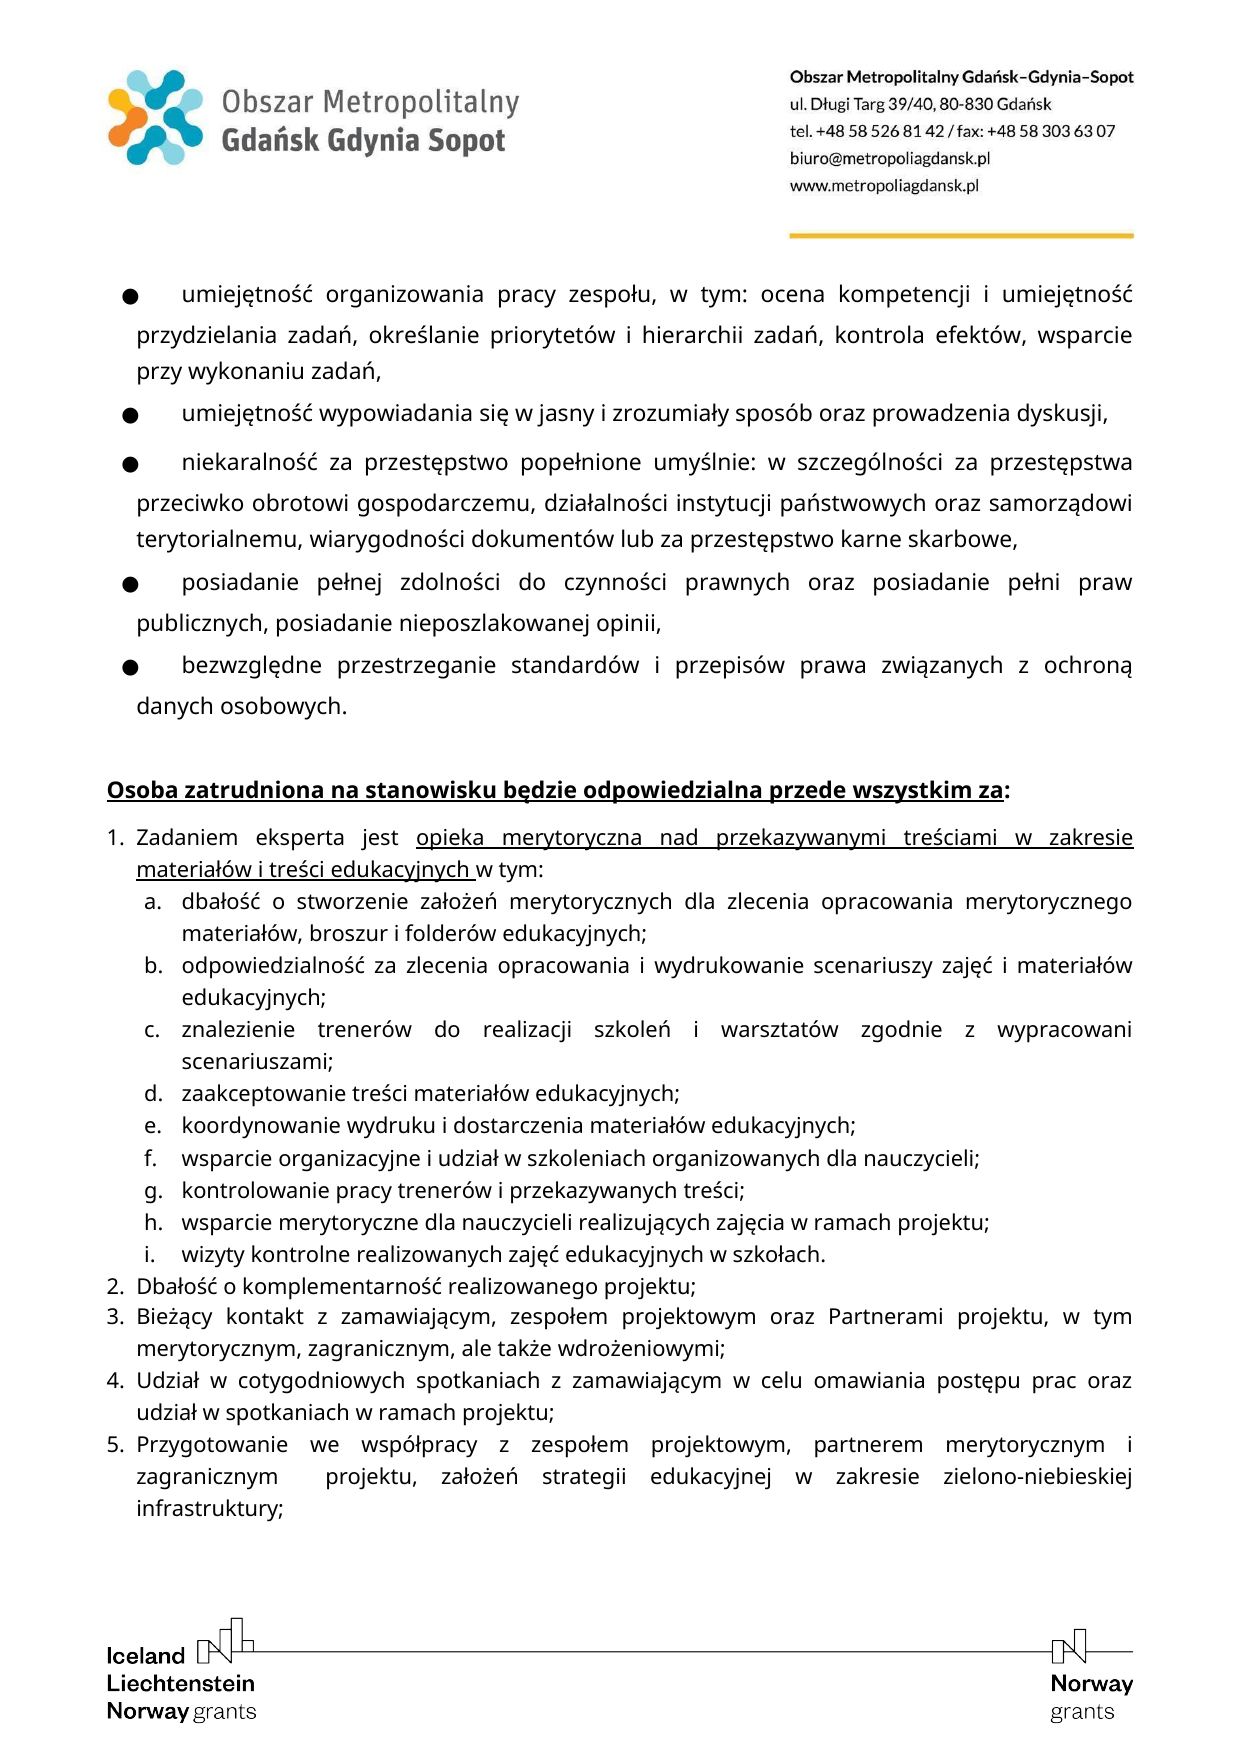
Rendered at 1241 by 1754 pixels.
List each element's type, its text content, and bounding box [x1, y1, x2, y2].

list umiejętność wypowiadania się w jasny i zrozumiały sposób oraz prowadzenia dyskusji, [121, 391, 1134, 434]
list Przygotowanie we współpracy z zespołem projektowym, partnerem merytorycznym i zagranicznym projektu, założeń strategii edukacyjnej w zakresie zielono-niebieskiej infrastruktury; [106, 1429, 1134, 1523]
list bezwzględne przestrzeganie standardów i przepisów prawa związanych z ochroną danych osobowych. [121, 643, 1134, 721]
list dbałość o stworzenie założeń merytorycznych dla zlecenia opracowania merytorycznego materiałów, broszur i folderów edukacyjnych; [144, 886, 1134, 948]
list Zadaniem eksperta jest opieka merytoryczna nad przekazywanymi treściami w zakresie materiałów i treści edukacyjnych w tym: [106, 822, 1134, 884]
list Dbałość o komplementarność realizowanego projektu; [106, 1271, 1134, 1301]
text Osoba zatrudniona na stanowisku będzie odpowiedzialna przede wszystkim za: [106, 774, 1134, 805]
picture [2, 0, 1240, 242]
list umiejętność organizowania pracy zespołu, w tym: ocena kompetencji i umiejętność przydzielania zadań, określanie priorytetów i hierarchii zadań, kontrola efektów, wsparcie przy wykonaniu zadań, [121, 272, 1134, 386]
list Udział w cotygodniowych spotkaniach z zamawiającym w celu omawiania postępu prac oraz udział w spotkaniach w ramach projektu; [106, 1365, 1134, 1427]
list wsparcie organizacyjne i udział w szkoleniach organizowanych dla nauczycieli; [144, 1143, 1134, 1172]
list zaakceptowanie treści materiałów edukacyjnych; [144, 1078, 1134, 1108]
list posiadanie pełnej zdolności do czynności prawnych oraz posiadanie pełni praw publicznych, posiadanie nieposzlakowanej opinii, [121, 559, 1134, 638]
list kontrolowanie pracy trenerów i przekazywanych treści; [144, 1175, 1134, 1204]
list wsparcie merytoryczne dla nauczycieli realizujących zajęcia w ramach projektu; [144, 1207, 1134, 1237]
list znalezienie trenerów do realizacji szkoleń i warsztatów zgodnie z wypracowani scenariuszami; [144, 1014, 1134, 1076]
list odpowiedzialność za zlecenia opracowania i wydrukowanie scenariuszy zajęć i materiałów edukacyjnych; [144, 950, 1134, 1012]
list Bieżący kontakt z zamawiającym, zespołem projektowym oraz Partnerami projektu, w tym merytorycznym, zagranicznym, ale także wdrożeniowymi; [106, 1301, 1134, 1363]
picture [106, 1617, 1134, 1724]
list niekaralność za przestępstwo popełnione umyślnie: w szczególności za przestępstwa przeciwko obrotowi gospodarczemu, działalności instytucji państwowych oraz samorządowi terytorialnemu, wiarygodności dokumentów lub za przestępstwo karne skarbowe, [121, 440, 1134, 554]
list wizyty kontrolne realizowanych zajęć edukacyjnych w szkołach. [144, 1239, 1134, 1269]
list koordynowanie wydruku i dostarczenia materiałów edukacyjnych; [144, 1111, 1134, 1140]
